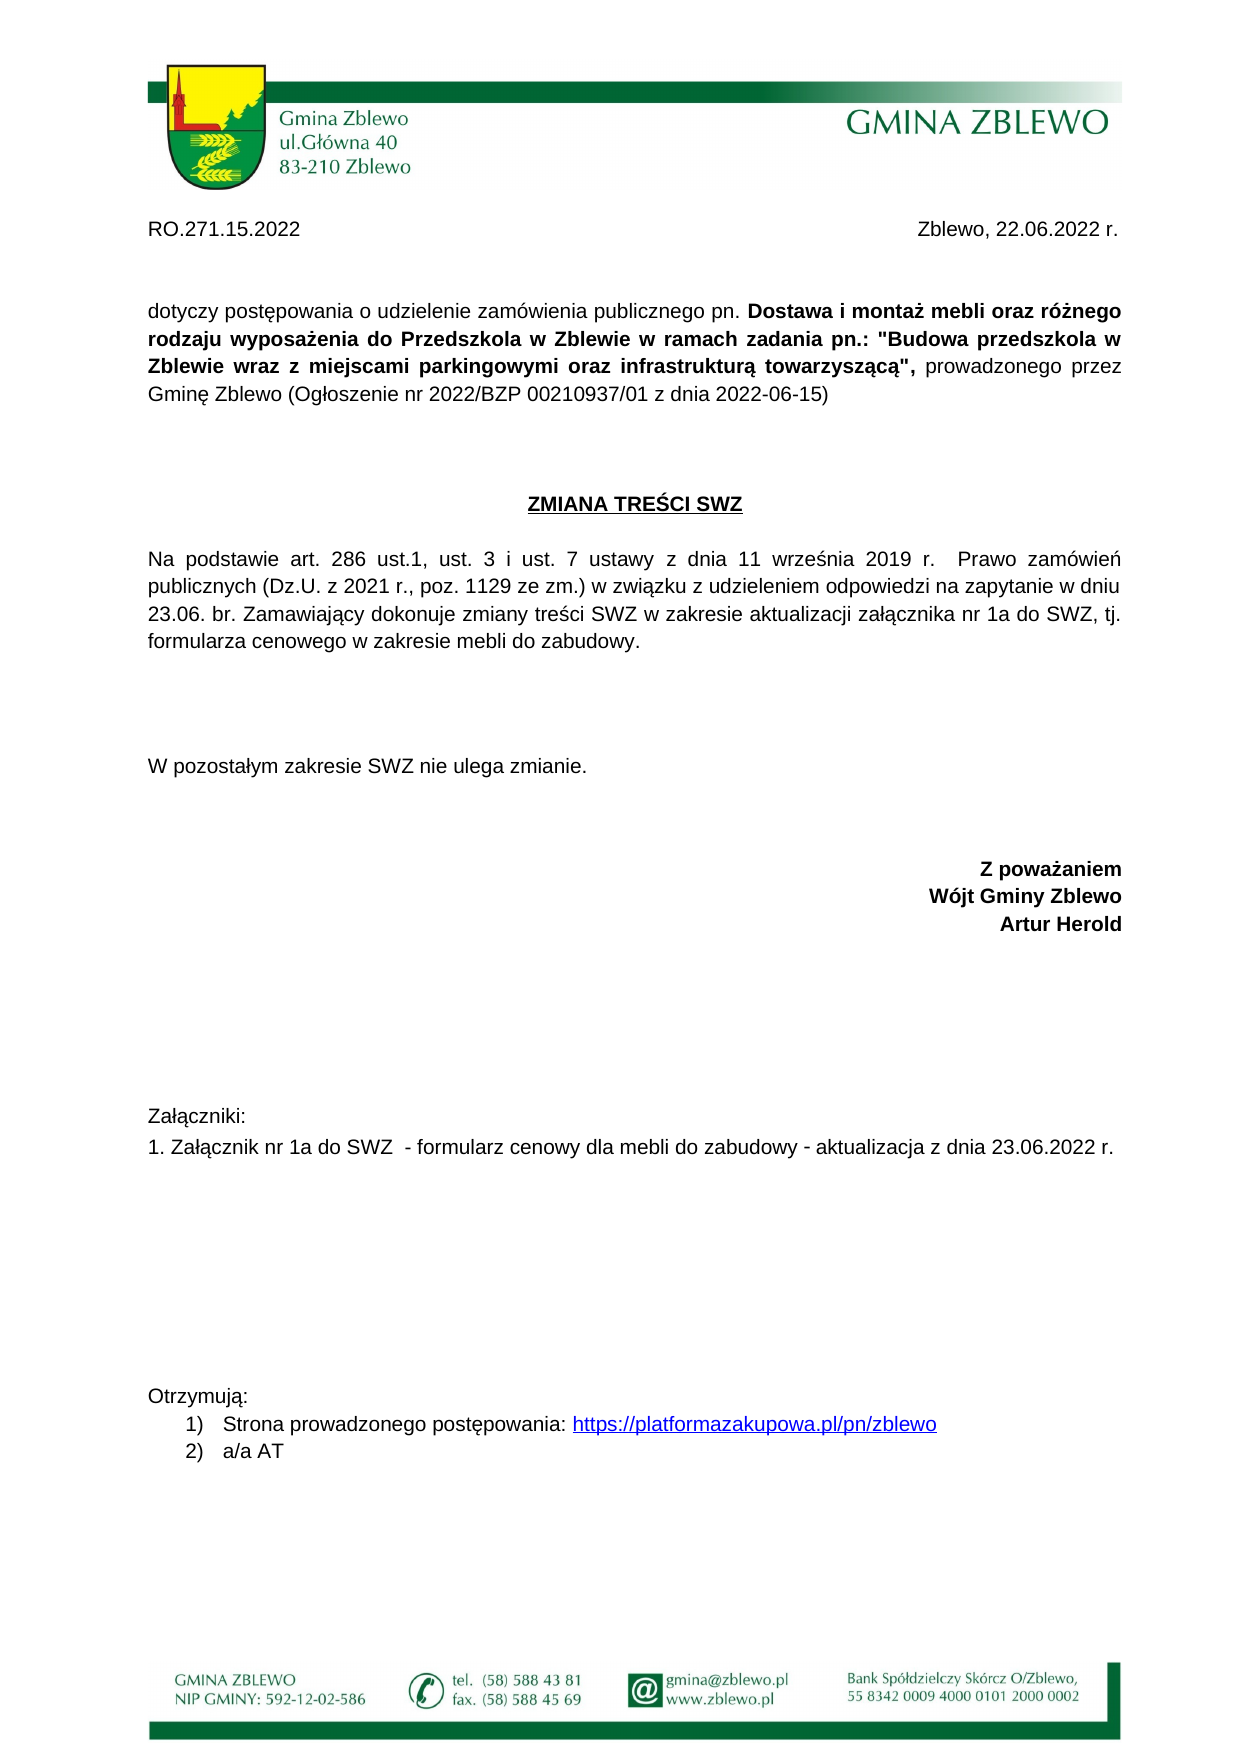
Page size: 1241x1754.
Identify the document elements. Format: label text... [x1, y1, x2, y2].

text Z poważaniem [148, 857, 1122, 881]
text W pozostałym zakresie SWZ nie ulega zmianie. [148, 753, 1122, 777]
list Strona prowadzonego postępowania: https://platformazakupowa.pl/pn/zblewo [185, 1411, 1122, 1435]
text ZMIANA TREŚCI SWZ [148, 492, 1122, 516]
text 1. Załącznik nr 1a do SWZ - formularz cenowy dla mebli do zabudowy - aktualizacja z dnia 23.06.2022 r. [148, 1132, 1122, 1160]
picture [147, 1661, 1123, 1743]
text RO.271.15.2022 Zblewo, 22.06.2022 r. [148, 217, 1122, 241]
list a/a AT [185, 1439, 1122, 1463]
picture [147, 59, 1123, 190]
text Otrzymują: [148, 1384, 1122, 1408]
text Załączniki: [148, 1104, 1122, 1128]
text Artur Herold [148, 912, 1122, 936]
text Na podstawie art. 286 ust.1, ust. 3 i ust. 7 ustawy z dnia 11 września 2019 r. Prawo zamówień publicznych (Dz.U. z 2021 r., poz. 1129 ze zm.) w związku z udzieleniem odpowiedzi na zapytanie w dniu 23.06. br. Zamawiający dokonuje zmiany treści SWZ w zakresie aktualizacji załącznika nr 1a do SWZ, tj. formularza cenowego w zakresie mebli do zabudowy. [148, 547, 1122, 653]
text Wójt Gminy Zblewo [148, 884, 1122, 908]
text dotyczy postępowania o udzielenie zamówienia publicznego pn. Dostawa i montaż mebli oraz różnego rodzaju wyposażenia do Przedszkola w Zblewie w ramach zadania pn.: "Budowa przedszkola w Zblewie wraz z miejscami parkingowymi oraz infrastrukturą towarzyszącą", prowadzonego przez Gminę Zblewo (Ogłoszenie nr 2022/BZP 00210937/01 z dnia 2022-06-15) [148, 299, 1122, 406]
